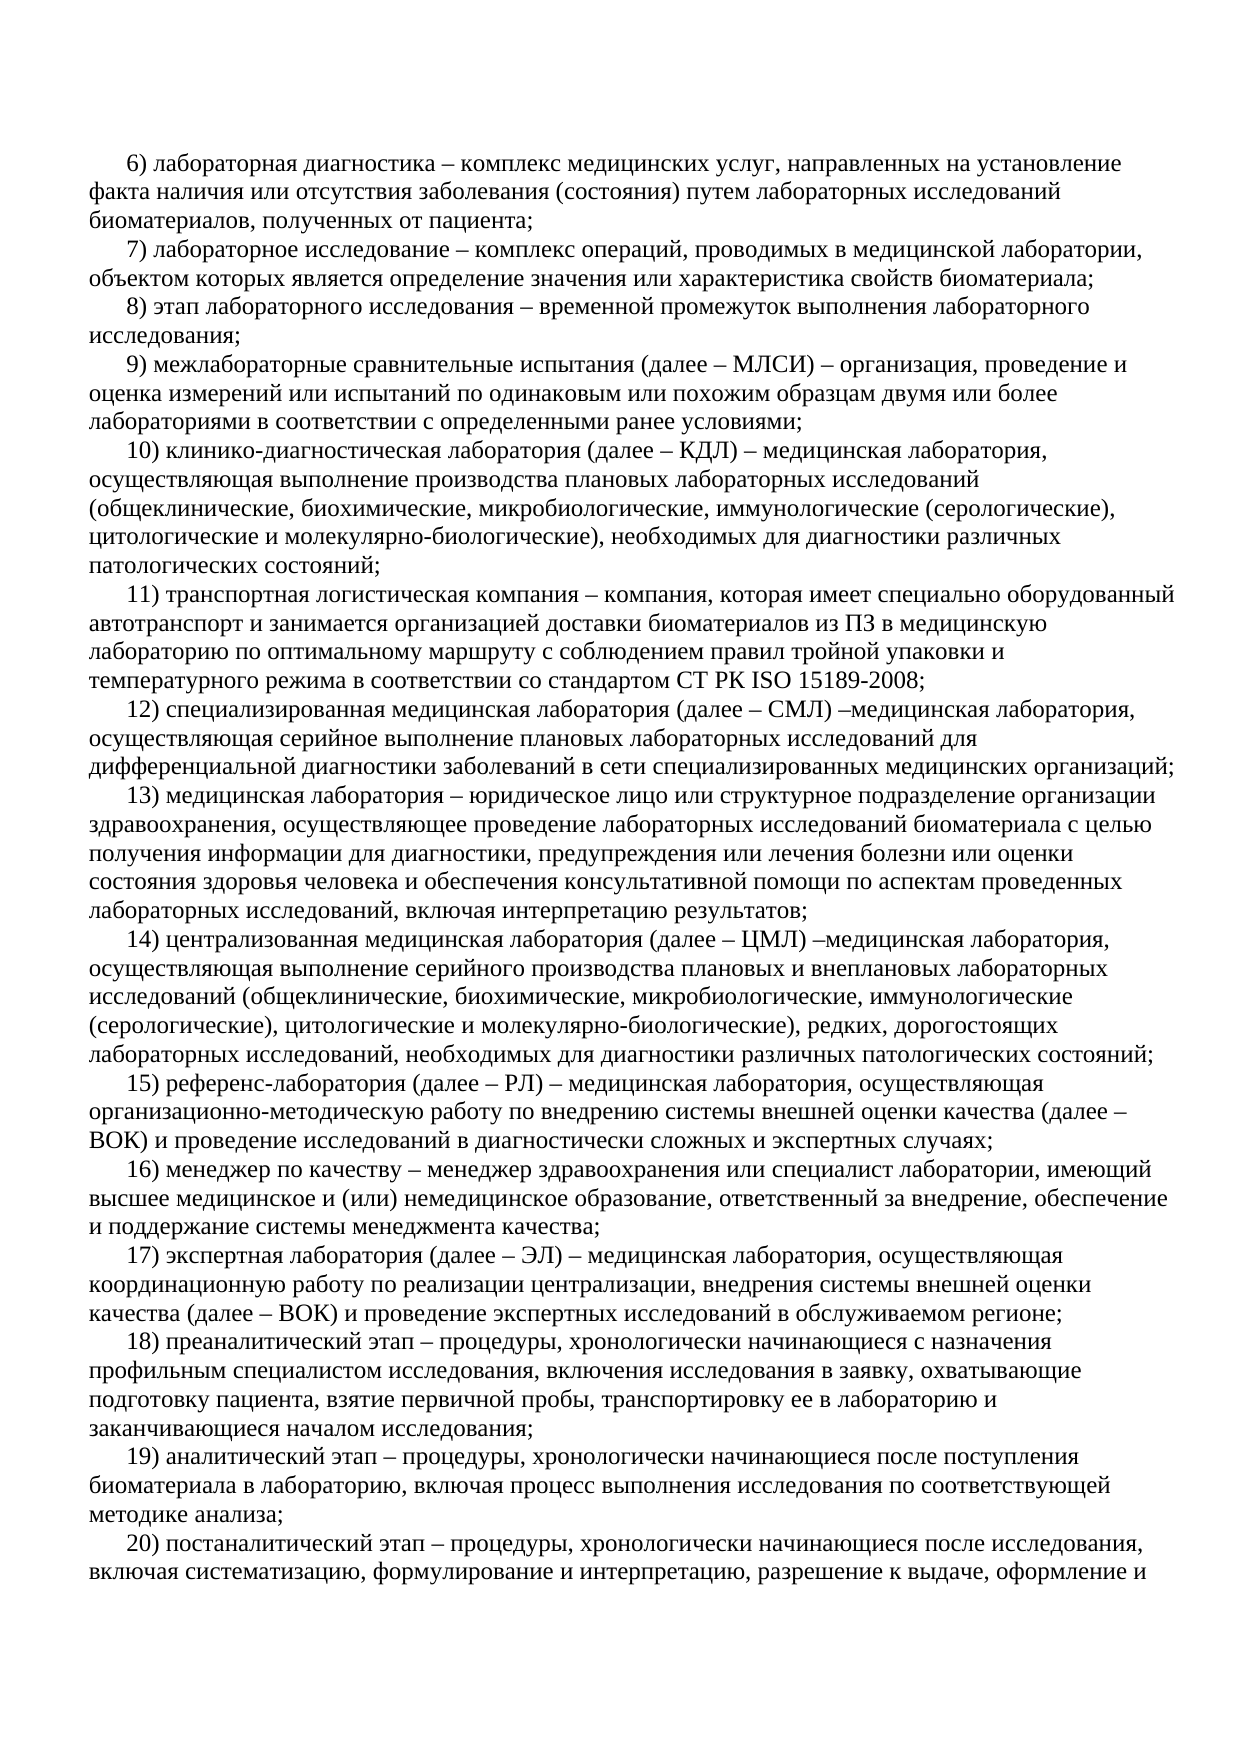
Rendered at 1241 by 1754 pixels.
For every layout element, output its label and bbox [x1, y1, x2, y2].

text [88, 148, 1181, 1585]
